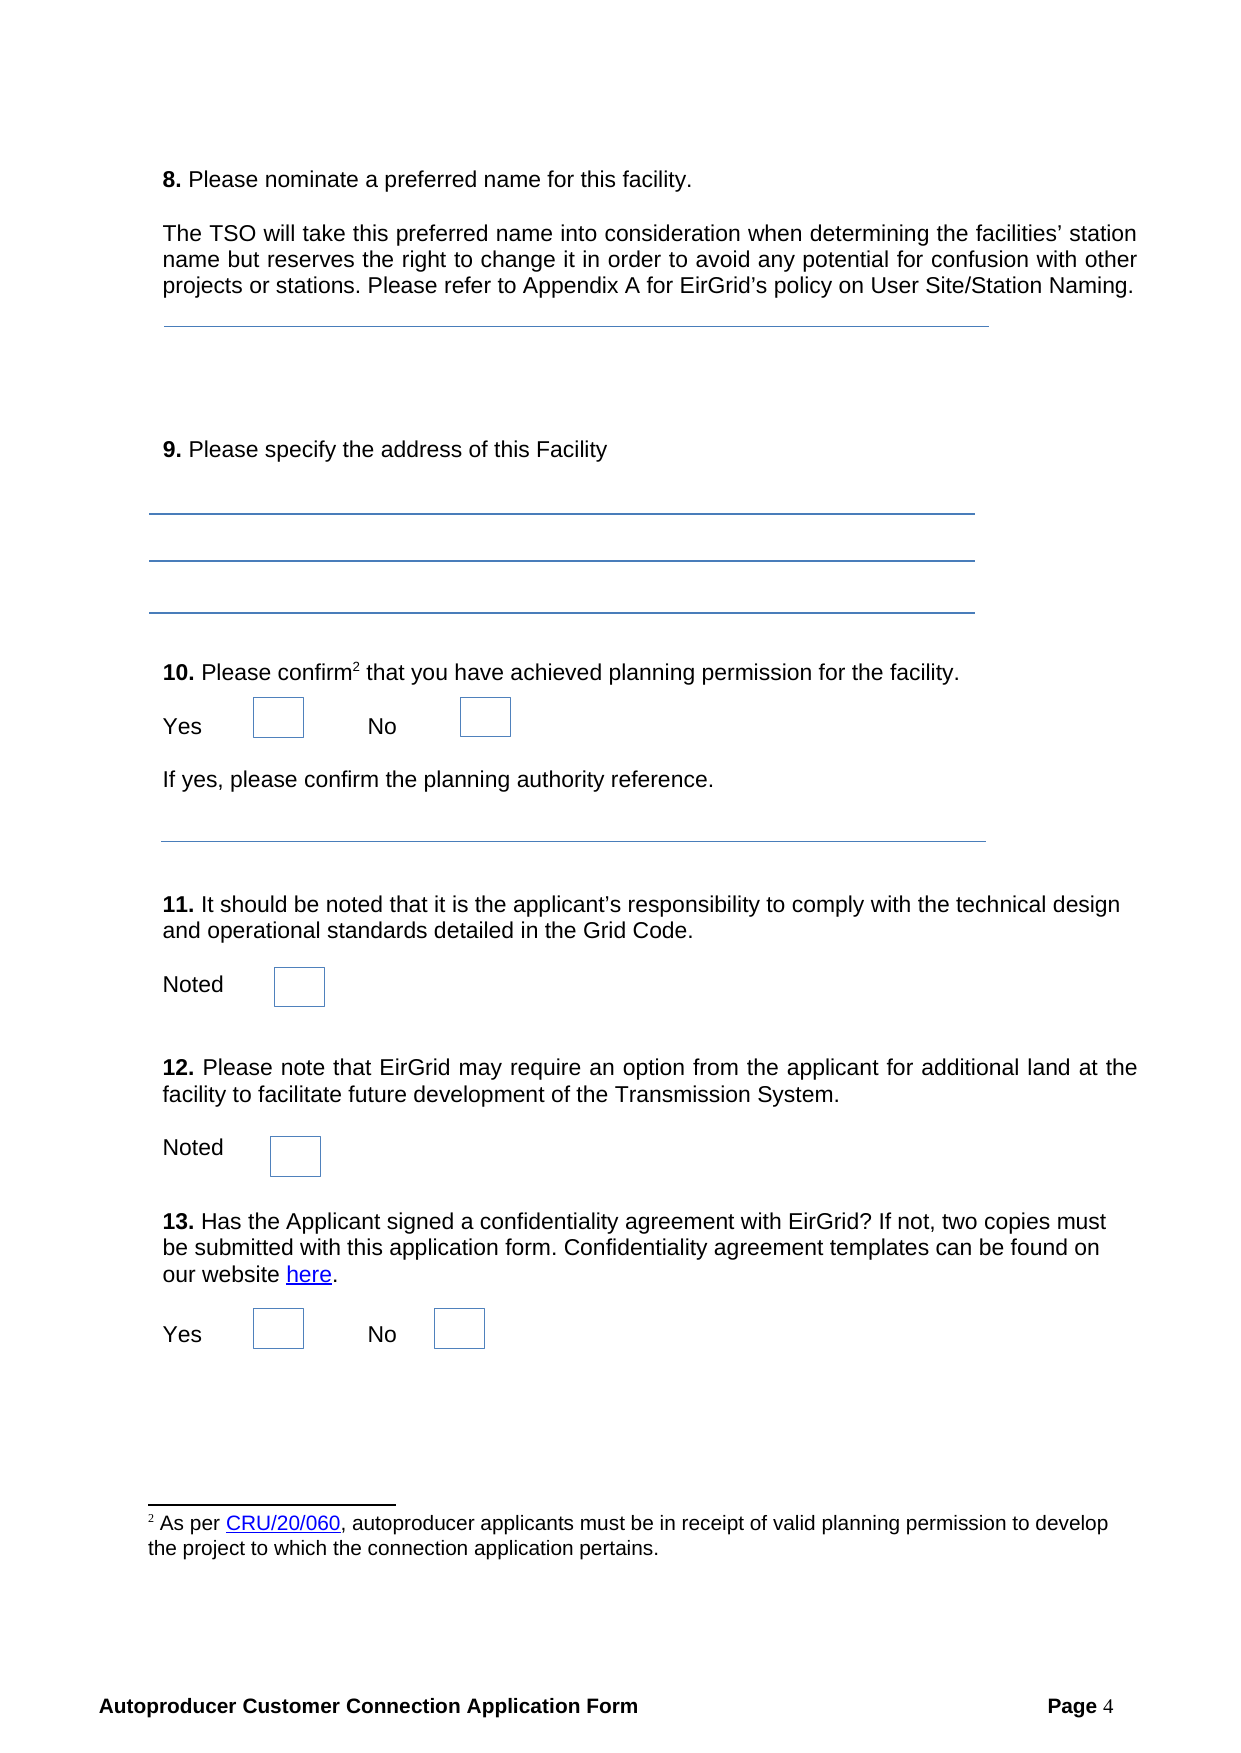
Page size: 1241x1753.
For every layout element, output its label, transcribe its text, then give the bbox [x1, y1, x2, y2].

text 11. It should be noted that it is the applicant’s responsibility to comply with the technical design and operational standards detailed in the Grid Code. [162, 891, 1138, 943]
text 9. Please specify the address of this Facility [163, 436, 1138, 462]
text 10. Please confirm that you have achieved planning permission for the facility. [163, 659, 1138, 685]
text Yes No [162, 713, 1138, 739]
text Noted [162, 971, 1138, 997]
text 13. Has the Applicant signed a confidentiality agreement with EirGrid? If not, two copies must be submitted with this application form. Confidentiality agreement templates can be found on our website here. [162, 1208, 1138, 1287]
text The TSO will take this preferred name into consideration when determining the facilities’ station name but reserves the right to change it in order to avoid any potential for confusion with other projects or stations. Please refer to Appendix A for EirGrid’s policy on User Site/Station Naming. [162, 219, 1138, 298]
text 12. Please note that EirGrid may require an option from the applicant for additional land at the facility to facilitate future development of the Transmission System. [162, 1054, 1138, 1107]
text Yes No [162, 1321, 1138, 1347]
text If yes, please confirm the planning authority reference. [162, 766, 1138, 792]
text Noted [162, 1134, 1138, 1160]
text 8. Please nominate a preferred name for this facility. [148, 166, 1138, 193]
